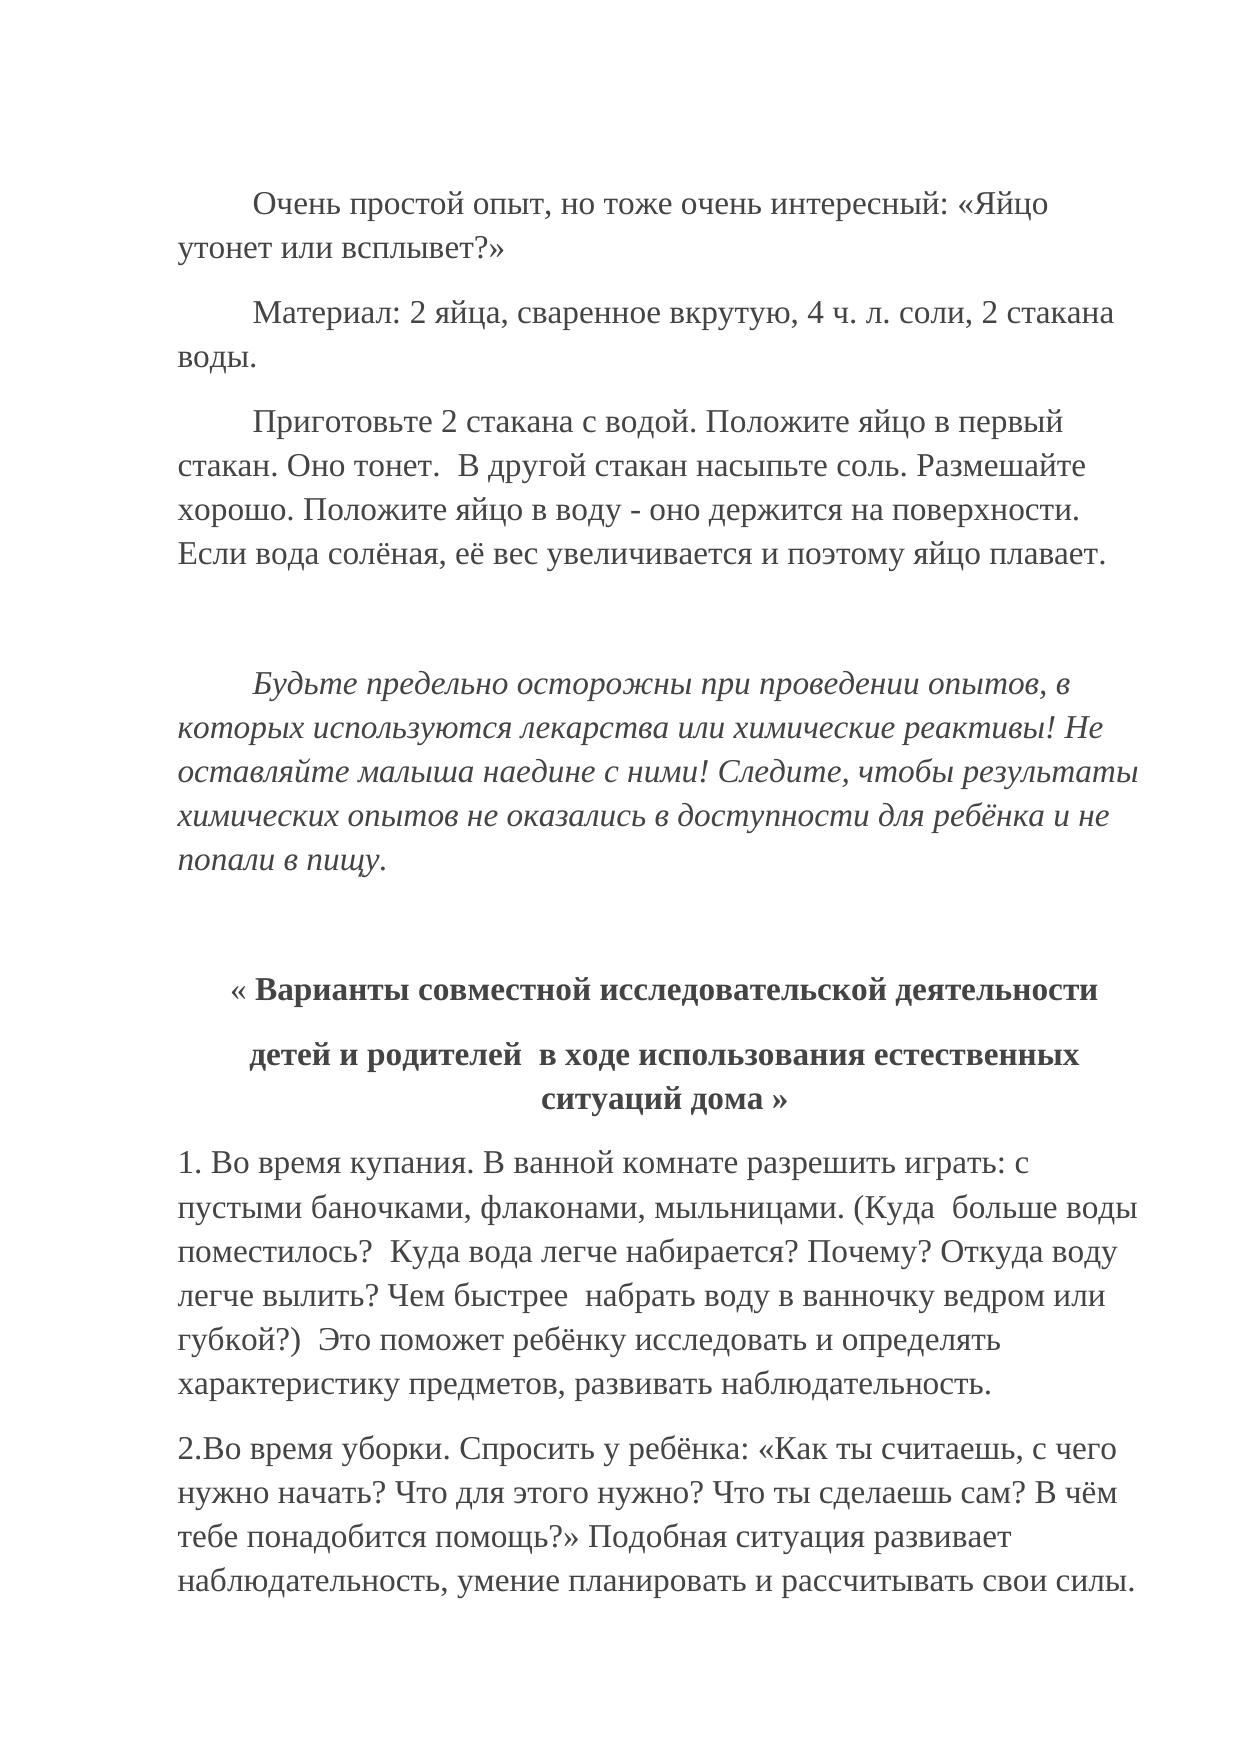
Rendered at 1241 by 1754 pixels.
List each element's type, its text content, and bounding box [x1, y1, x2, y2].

text « Варианты совместной исследовательской деятельности [177, 969, 1152, 1007]
text 2.Во время уборки. Спросить у ребёнка: «Как ты считаешь, с чего нужно начать? Что для этого нужно? Что ты сделаешь сам? В чём тебе понадобится помощь?» Подобная ситуация развивает наблюдательность, умение планировать и рассчитывать свои силы. [177, 1428, 1152, 1598]
text Приготовьте 2 стакана с водой. Положите яйцо в первый стакан. Оно тонет. В другой стакан насыпьте соль. Размешайте хорошо. Положите яйцо в воду - оно держится на поверхности. Если вода солёная, её вес увеличивается и поэтому яйцо плавает. [177, 401, 1152, 571]
text Очень простой опыт, но тоже очень интересный: «Яйцо утонет или всплывет?» [177, 183, 1152, 265]
text детей и родителей в ходе использования естественных ситуаций дома » [177, 1034, 1152, 1116]
text Материал: 2 яйца, сваренное вкрутую, 4 ч. л. соли, 2 стакана воды. [177, 292, 1152, 374]
text Будьте предельно осторожны при проведении опытов, в которых используются лекарства или химические реактивы! Не оставляйте малыша наедине с ними! Следите, чтобы результаты химических опытов не оказались в доступности для ребёнка и не попали в пищу. [177, 663, 1152, 877]
text 1. Во время купания. В ванной комнате разрешить играть: с пустыми баночками, флаконами, мыльницами. (Куда больше воды поместилось? Куда вода легче набирается? Почему? Откуда воду легче вылить? Чем быстрее набрать воду в ванночку ведром или губкой?) Это поможет ребёнку исследовать и определять характеристику предметов, развивать наблюдательность. [177, 1143, 1152, 1401]
